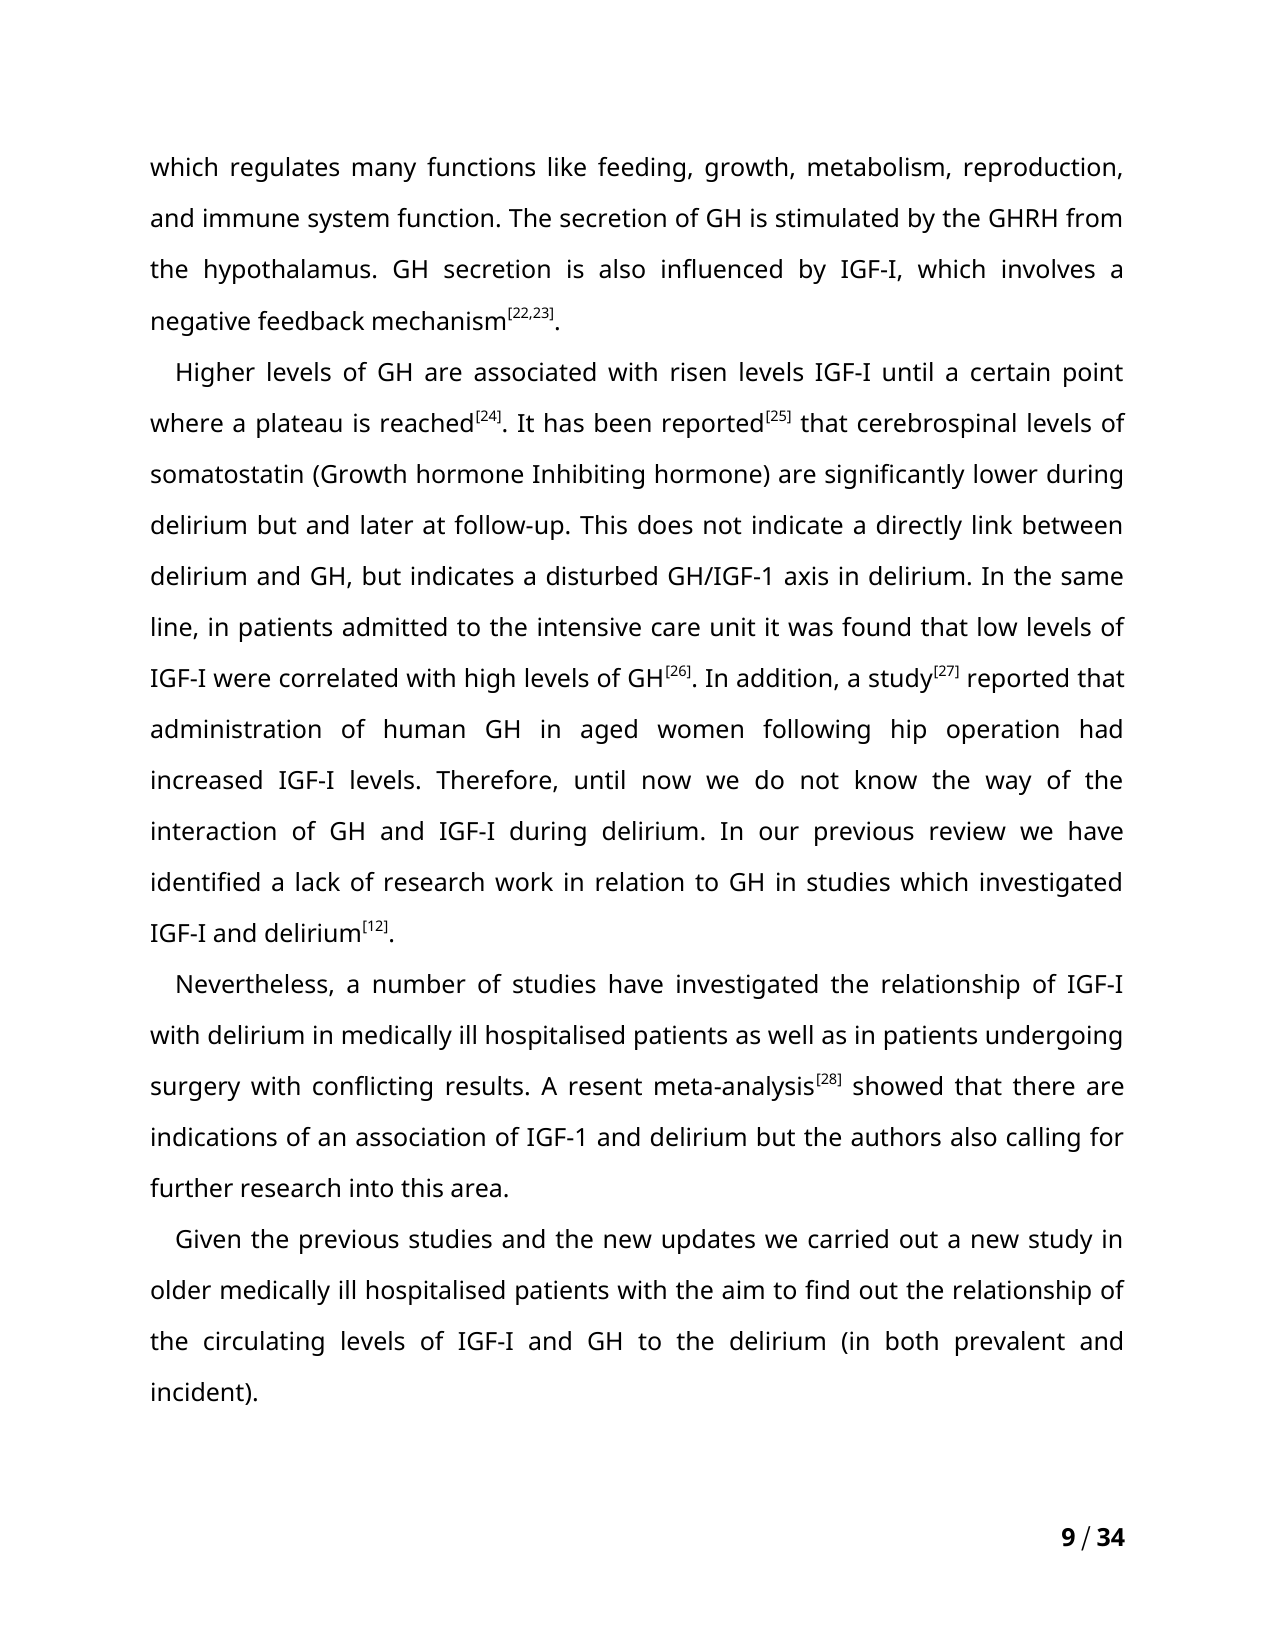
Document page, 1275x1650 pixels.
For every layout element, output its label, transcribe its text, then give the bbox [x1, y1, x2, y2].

text Nevertheless, a number of studies have investigated the relationship of IGF-I with delirium in medically ill hospitalised patients as well as in patients undergoing surgery with conflicting results. A resent meta-analysis[28] showed that there are indications of an association of IGF-1 and delirium but the authors also calling for further research into this area. [150, 967, 1125, 1205]
text Higher levels of GH are associated with risen levels IGF-I until a certain point where a plateau is reached[24]. It has been reported[25] that cerebrospinal levels of somatostatin (Growth hormone Inhibiting hormone) are significantly lower during delirium but and later at follow-up. This does not indicate a directly link between delirium and GH, but indicates a disturbed GH/IGF-1 axis in delirium. In the same line, in patients admitted to the intensive care unit it was found that low levels of IGF-I were correlated with high levels of GH[26]. In addition, a study[27] reported that administration of human GH in aged women following hip operation had increased IGF-I levels. Therefore, until now we do not know the way of the interaction of GH and IGF-I during delirium. In our previous review we have identified a lack of research work in relation to GH in studies which investigated IGF-I and delirium[12]. [150, 354, 1125, 950]
text Given the previous studies and the new updates we carried out a new study in older medically ill hospitalised patients with the aim to find out the relationship of the circulating levels of IGF-I and GH to the delirium (in both prevalent and incident). [150, 1222, 1125, 1409]
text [150, 150, 1125, 337]
